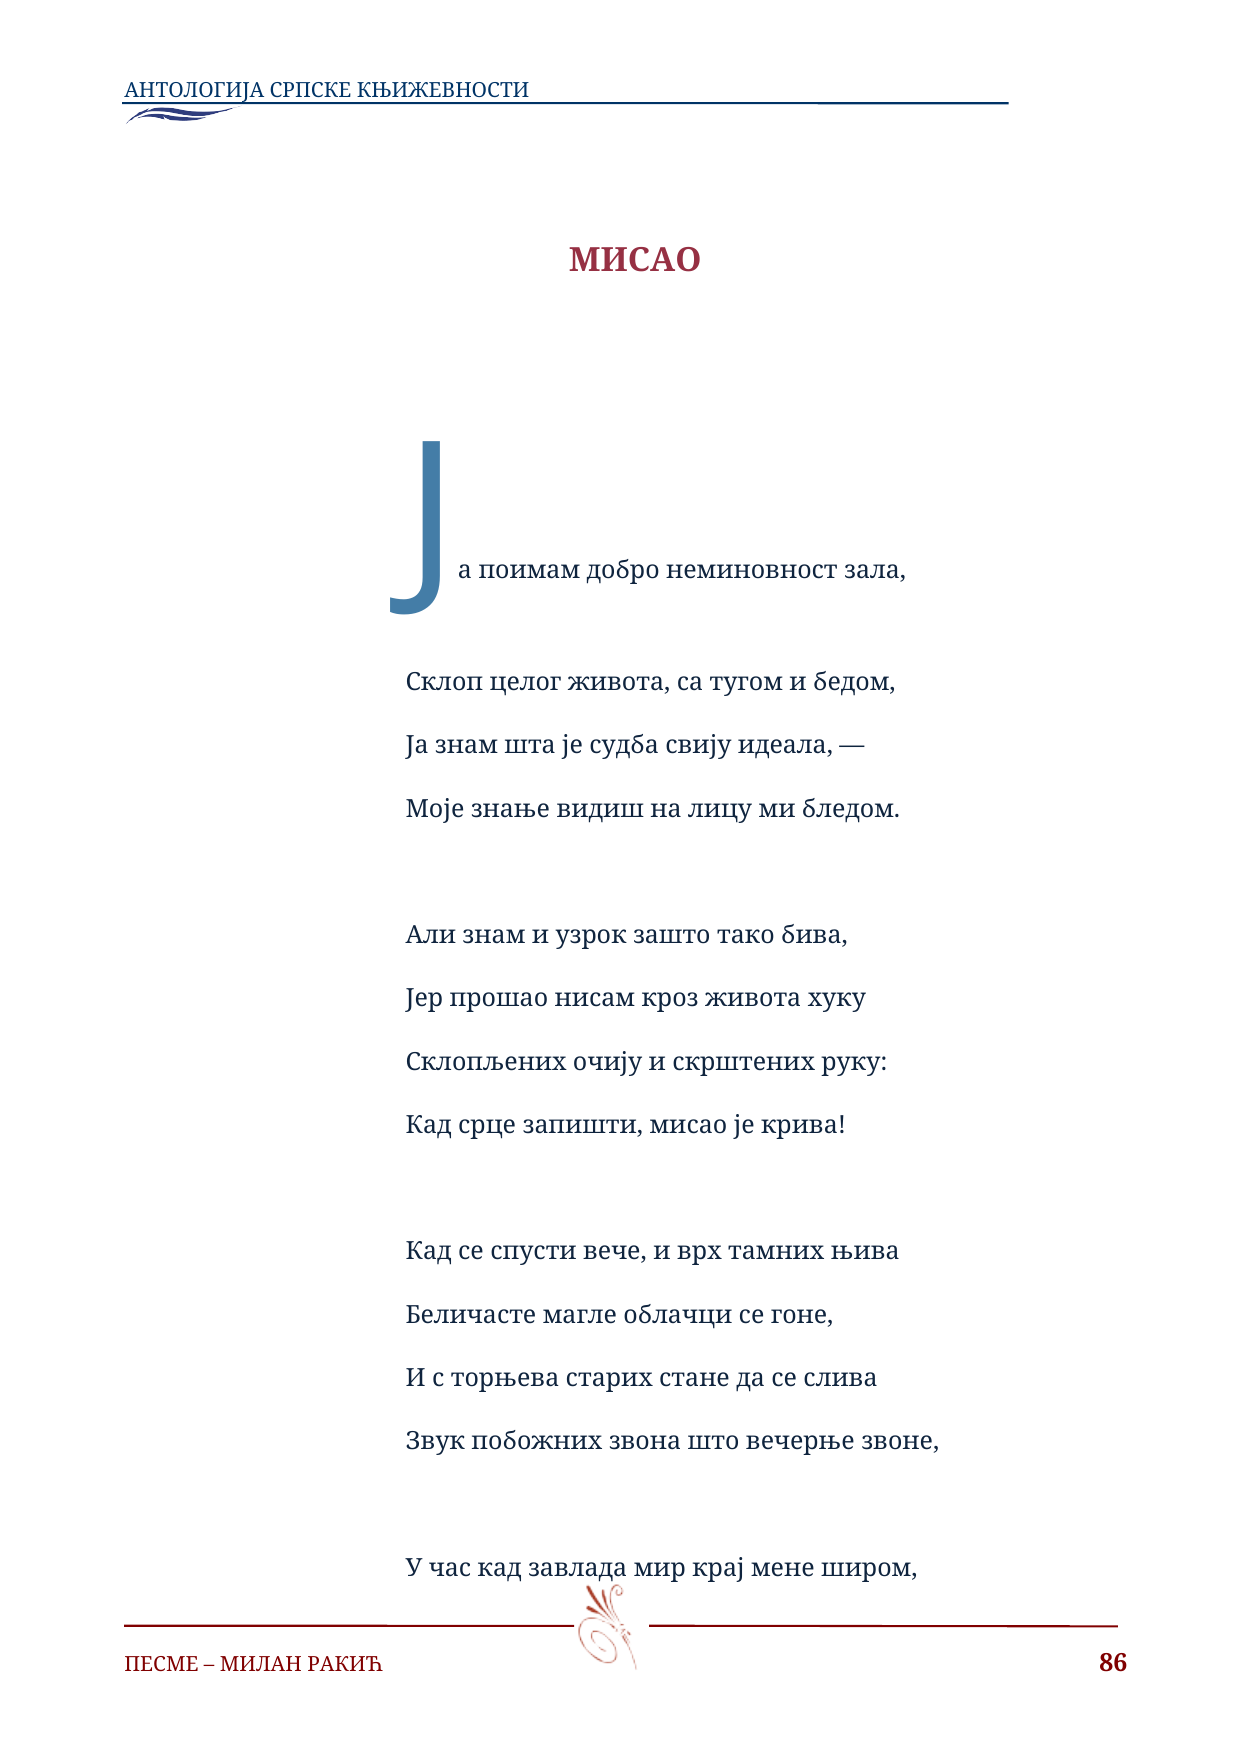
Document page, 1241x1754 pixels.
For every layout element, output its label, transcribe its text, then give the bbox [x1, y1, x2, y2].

text Кад срце запишти, мисао је крива! [124, 1107, 1146, 1141]
text Али знам и узрок зашто тако бива, [124, 917, 1146, 951]
text Моје знање видиш на лицу ми бледом. [124, 790, 1146, 824]
text Ја знам шта је судба свију идеала, — [124, 727, 1146, 761]
text Јер прошао нисам кроз живота хуку [124, 980, 1146, 1014]
text МИСАО [124, 236, 1146, 281]
text Кад се спусти вече, и врх тамних њива [124, 1233, 1146, 1267]
text У час кад завлада мир крај мене широм, [124, 1549, 1146, 1583]
text И с торњева старих стане да се слива [124, 1359, 1146, 1393]
text Склоп целог живота, са тугом и бедом, [124, 664, 1146, 698]
text Склопљених очију и скрштених руку: [124, 1043, 1146, 1077]
text Ја поимам добро неминовност зала, [124, 374, 1146, 635]
text Звук побожних звона што вечерње звоне, [124, 1423, 1146, 1457]
text Беличасте магле облачци се гоне, [124, 1296, 1146, 1330]
